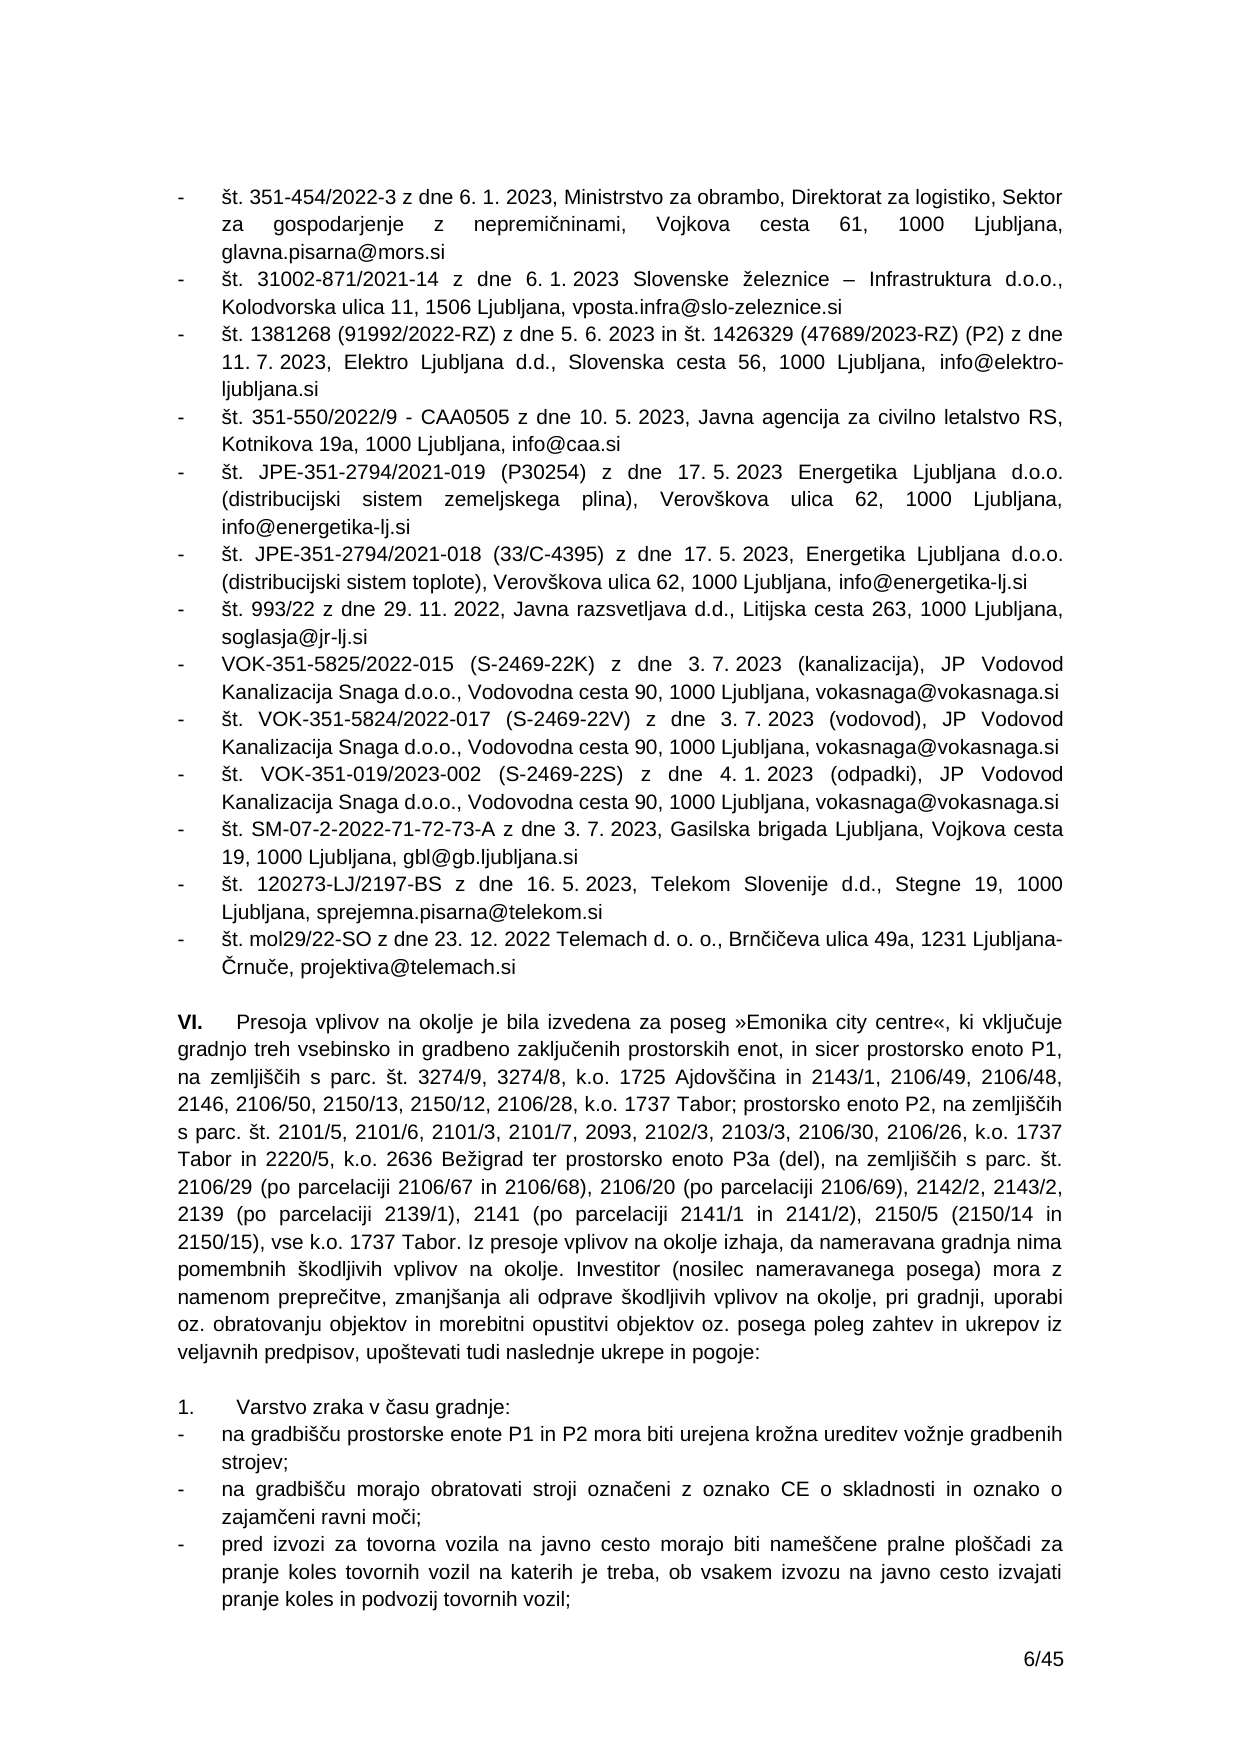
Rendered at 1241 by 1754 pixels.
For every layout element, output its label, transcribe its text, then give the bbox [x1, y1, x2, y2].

text pred izvozi za tovorna vozila na javno cesto morajo biti nameščene pralne ploščadi za pranje koles tovornih vozil na katerih je treba, ob vsakem izvozu na javno cesto izvajati pranje koles in podvozij tovornih vozil; [177, 1532, 1064, 1611]
text št. 1381268 (91992/2022-RZ) z dne 5. 6. 2023 in št. 1426329 (47689/2023-RZ) (P2) z dne 11. 7. 2023, Elektro Ljubljana d.d., Slovenska cesta 56, 1000 Ljubljana, info@elektro-ljubljana.si [177, 322, 1064, 401]
text št. 120273-LJ/2197-BS z dne 16. 5. 2023, Telekom Slovenije d.d., Stegne 19, 1000 Ljubljana, sprejemna.pisarna@telekom.si [177, 872, 1064, 923]
text na gradbišču morajo obratovati stroji označeni z oznako CE o skladnosti in oznako o zajamčeni ravni moči; [177, 1477, 1064, 1528]
text št. 351-454/2022-3 z dne 6. 1. 2023, Ministrstvo za obrambo, Direktorat za logistiko, Sektor za gospodarjenje z nepremičninami, Vojkova cesta 61, 1000 Ljubljana, glavna.pisarna@mors.si [177, 184, 1064, 263]
text št. JPE-351-2794/2021-019 (P30254) z dne 17. 5. 2023 Energetika Ljubljana d.o.o. (distribucijski sistem zemeljskega plina), Verovškova ulica 62, 1000 Ljubljana, info@energetika-lj.si [177, 459, 1064, 538]
text št. JPE-351-2794/2021-018 (33/C-4395) z dne 17. 5. 2023, Energetika Ljubljana d.o.o. (distribucijski sistem toplote), Verovškova ulica 62, 1000 Ljubljana, info@energetika-lj.si [177, 542, 1064, 593]
text na gradbišču prostorske enote P1 in P2 mora biti urejena krožna ureditev vožnje gradbenih strojev; [177, 1422, 1064, 1473]
text Varstvo zraka v času gradnje: [177, 1394, 1064, 1418]
text št. 31002-871/2021-14 z dne 6. 1. 2023 Slovenske železnice – Infrastruktura d.o.o., Kolodvorska ulica 11, 1506 Ljubljana, vposta.infra@slo-zeleznice.si [177, 267, 1064, 318]
text Presoja vplivov na okolje je bila izvedena za poseg »Emonika city centre«, ki vključuje gradnjo treh vsebinsko in gradbeno zaključenih prostorskih enot, in sicer prostorsko enoto P1, na zemljiščih s parc. št. 3274/9, 3274/8, k.o. 1725 Ajdovščina in 2143/1, 2106/49, 2106/48, 2146, 2106/50, 2150/13, 2150/12, 2106/28, k.o. 1737 Tabor; prostorsko enoto P2, na zemljiščih s parc. št. 2101/5, 2101/6, 2101/3, 2101/7, 2093, 2102/3, 2103/3, 2106/30, 2106/26, k.o. 1737 Tabor in 2220/5, k.o. 2636 Bežigrad ter prostorsko enoto P3a (del), na zemljiščih s parc. št. 2106/29 (po parcelaciji 2106/67 in 2106/68), 2106/20 (po parcelaciji 2106/69), 2142/2, 2143/2, 2139 (po parcelaciji 2139/1), 2141 (po parcelaciji 2141/1 in 2141/2), 2150/5 (2150/14 in 2150/15), vse k.o. 1737 Tabor. Iz presoje vplivov na okolje izhaja, da nameravana gradnja nima pomembnih škodljivih vplivov na okolje. Investitor (nosilec nameravanega posega) mora z namenom preprečitve, zmanjšanja ali odprave škodljivih vplivov na okolje, pri gradnji, uporabi oz. obratovanju objektov in morebitni opustitvi objektov oz. posega poleg zahtev in ukrepov iz veljavnih predpisov, upoštevati tudi naslednje ukrepe in pogoje: [177, 1009, 1064, 1363]
text VOK-351-5825/2022-015 (S-2469-22K) z dne 3. 7. 2023 (kanalizacija), JP Vodovod Kanalizacija Snaga d.o.o., Vodovodna cesta 90, 1000 Ljubljana, vokasnaga@vokasnaga.si [177, 652, 1064, 703]
text št. SM-07-2-2022-71-72-73-A z dne 3. 7. 2023, Gasilska brigada Ljubljana, Vojkova cesta 19, 1000 Ljubljana, gbl@gb.ljubljana.si [177, 817, 1064, 868]
text št. 351-550/2022/9 - CAA0505 z dne 10. 5. 2023, Javna agencija za civilno letalstvo RS, Kotnikova 19a, 1000 Ljubljana, info@caa.si [177, 404, 1064, 456]
text št. VOK-351-5824/2022-017 (S-2469-22V) z dne 3. 7. 2023 (vodovod), JP Vodovod Kanalizacija Snaga d.o.o., Vodovodna cesta 90, 1000 Ljubljana, vokasnaga@vokasnaga.si [177, 707, 1064, 758]
text št. 993/22 z dne 29. 11. 2022, Javna razsvetljava d.d., Litijska cesta 263, 1000 Ljubljana, soglasja@jr-lj.si [177, 597, 1064, 648]
text št. VOK-351-019/2023-002 (S-2469-22S) z dne 4. 1. 2023 (odpadki), JP Vodovod Kanalizacija Snaga d.o.o., Vodovodna cesta 90, 1000 Ljubljana, vokasnaga@vokasnaga.si [177, 762, 1064, 813]
text št. mol29/22-SO z dne 23. 12. 2022 Telemach d. o. o., Brnčičeva ulica 49a, 1231 Ljubljana-Črnuče, projektiva@telemach.si [177, 927, 1064, 978]
